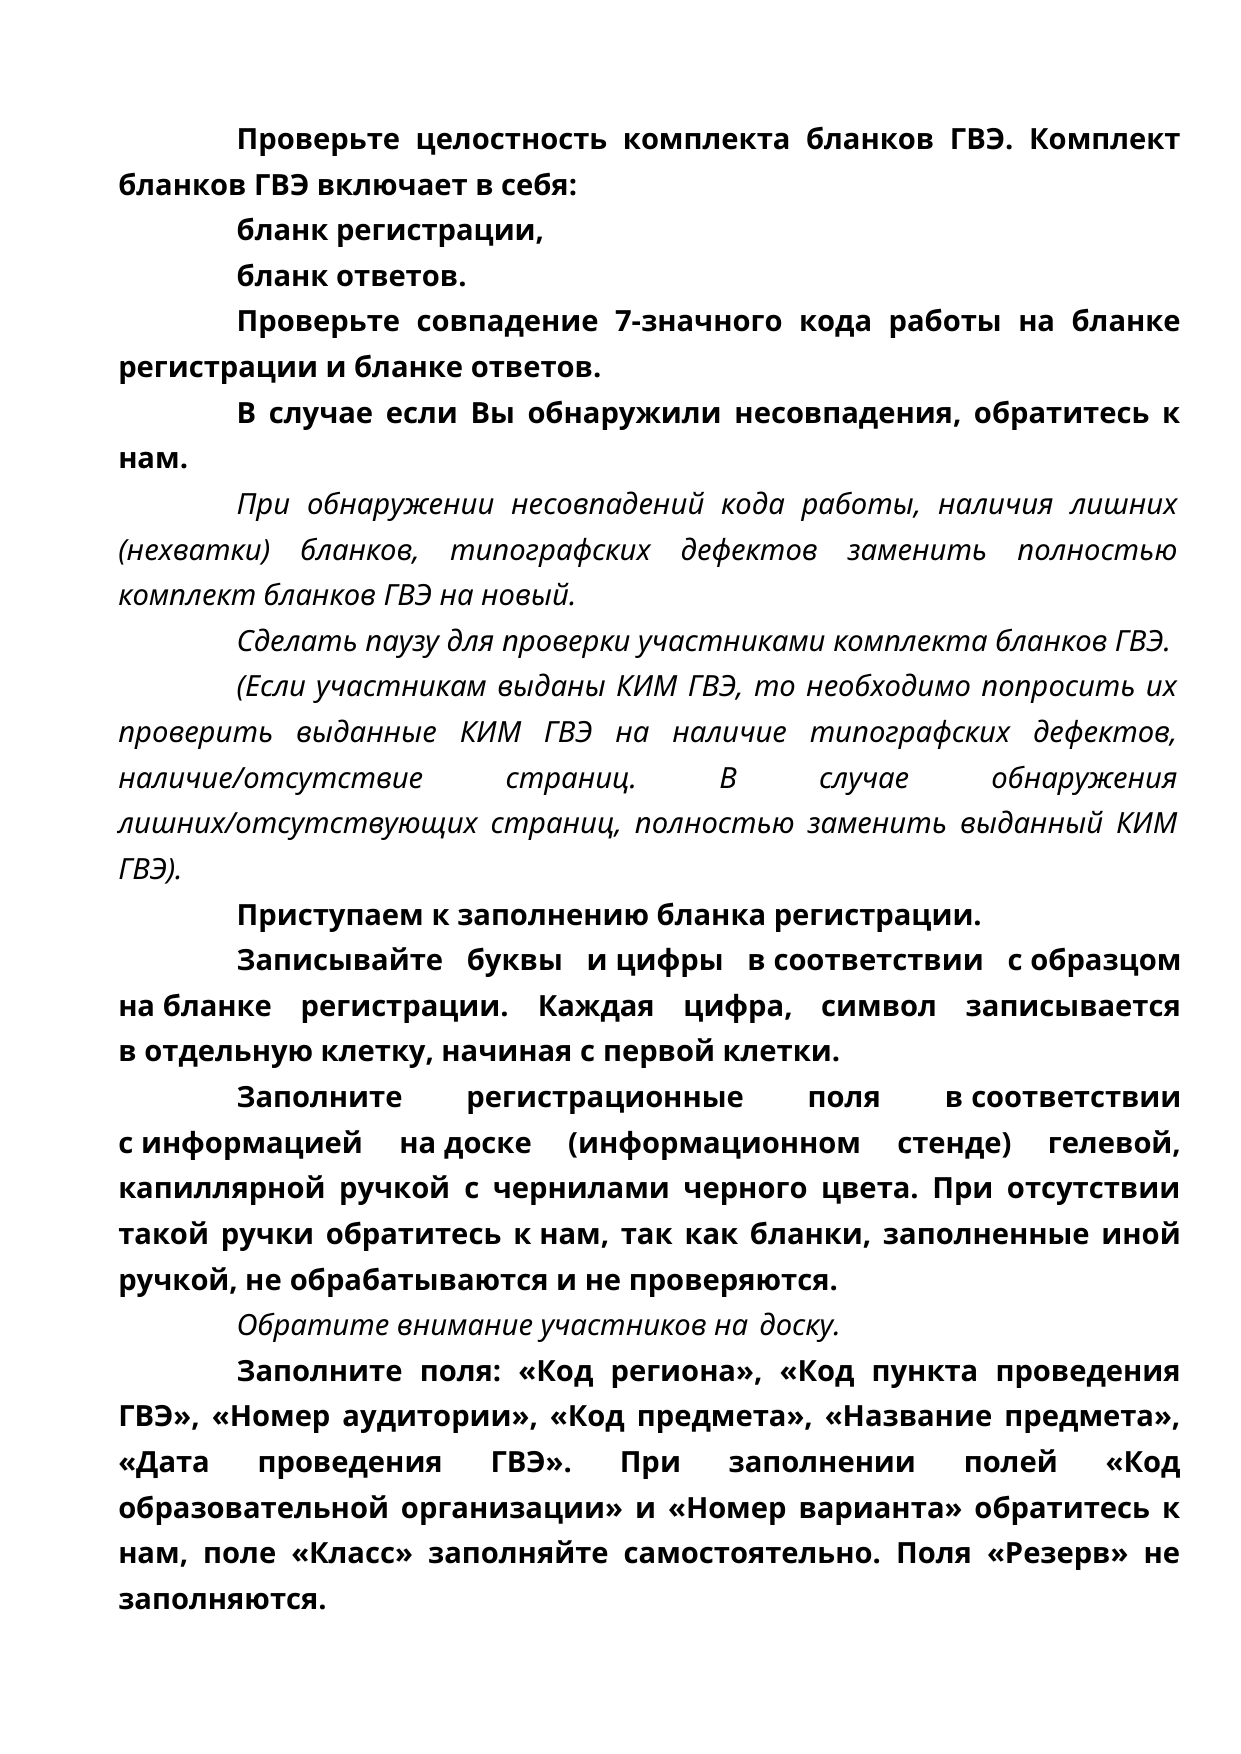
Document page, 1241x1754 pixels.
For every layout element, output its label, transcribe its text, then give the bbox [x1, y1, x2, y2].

text Заполните поля: «Код региона», «Код пункта проведения ГВЭ», «Номер аудитории», «Код предмета», «Название предмета», «Дата проведения ГВЭ». При заполнении полей «Код образовательной организации» и «Номер варианта» обратитесь к нам, поле «Класс» заполняйте самостоятельно. Поля «Резерв» не заполняются. [118, 1350, 1181, 1618]
text Обратите внимание участников на доску. [118, 1304, 1181, 1344]
text В случае если Вы обнаружили несовпадения, обратитесь к нам. [118, 392, 1181, 477]
text Записывайте буквы и цифры в соответствии с образцом на бланке регистрации. Каждая цифра, символ записывается в отдельную клетку, начиная с первой клетки. [118, 939, 1181, 1070]
text Сделать паузу для проверки участниками комплекта бланков ГВЭ. [118, 620, 1181, 660]
text Приступаем к заполнению бланка регистрации. [118, 894, 1181, 933]
text Заполните регистрационные поля в соответствии с информацией на доске (информационном стенде) гелевой, капиллярной ручкой с чернилами черного цвета. При отсутствии такой ручки обратитесь к нам, так как бланки, заполненные иной ручкой, не обрабатываются и не проверяются. [118, 1076, 1181, 1298]
text Проверьте совпадение 7-значного кода работы на бланке регистрации и бланке ответов. [118, 301, 1181, 386]
text (Если участникам выданы КИМ ГВЭ, то необходимо попросить их проверить выданные КИМ ГВЭ на наличие типографских дефектов, наличие/отсутствие страниц. В случае обнаружения лишних/отсутствующих страниц, полностью заменить выданный КИМ ГВЭ). [118, 666, 1181, 888]
text бланк регистрации, [118, 209, 1181, 249]
text Проверьте целостность комплекта бланков ГВЭ. Комплект бланков ГВЭ включает в себя: [118, 118, 1181, 203]
text бланк ответов. [118, 255, 1181, 295]
text При обнаружении несовпадений кода работы, наличия лишних (нехватки) бланков, типографских дефектов заменить полностью комплект бланков ГВЭ на новый. [118, 483, 1181, 614]
